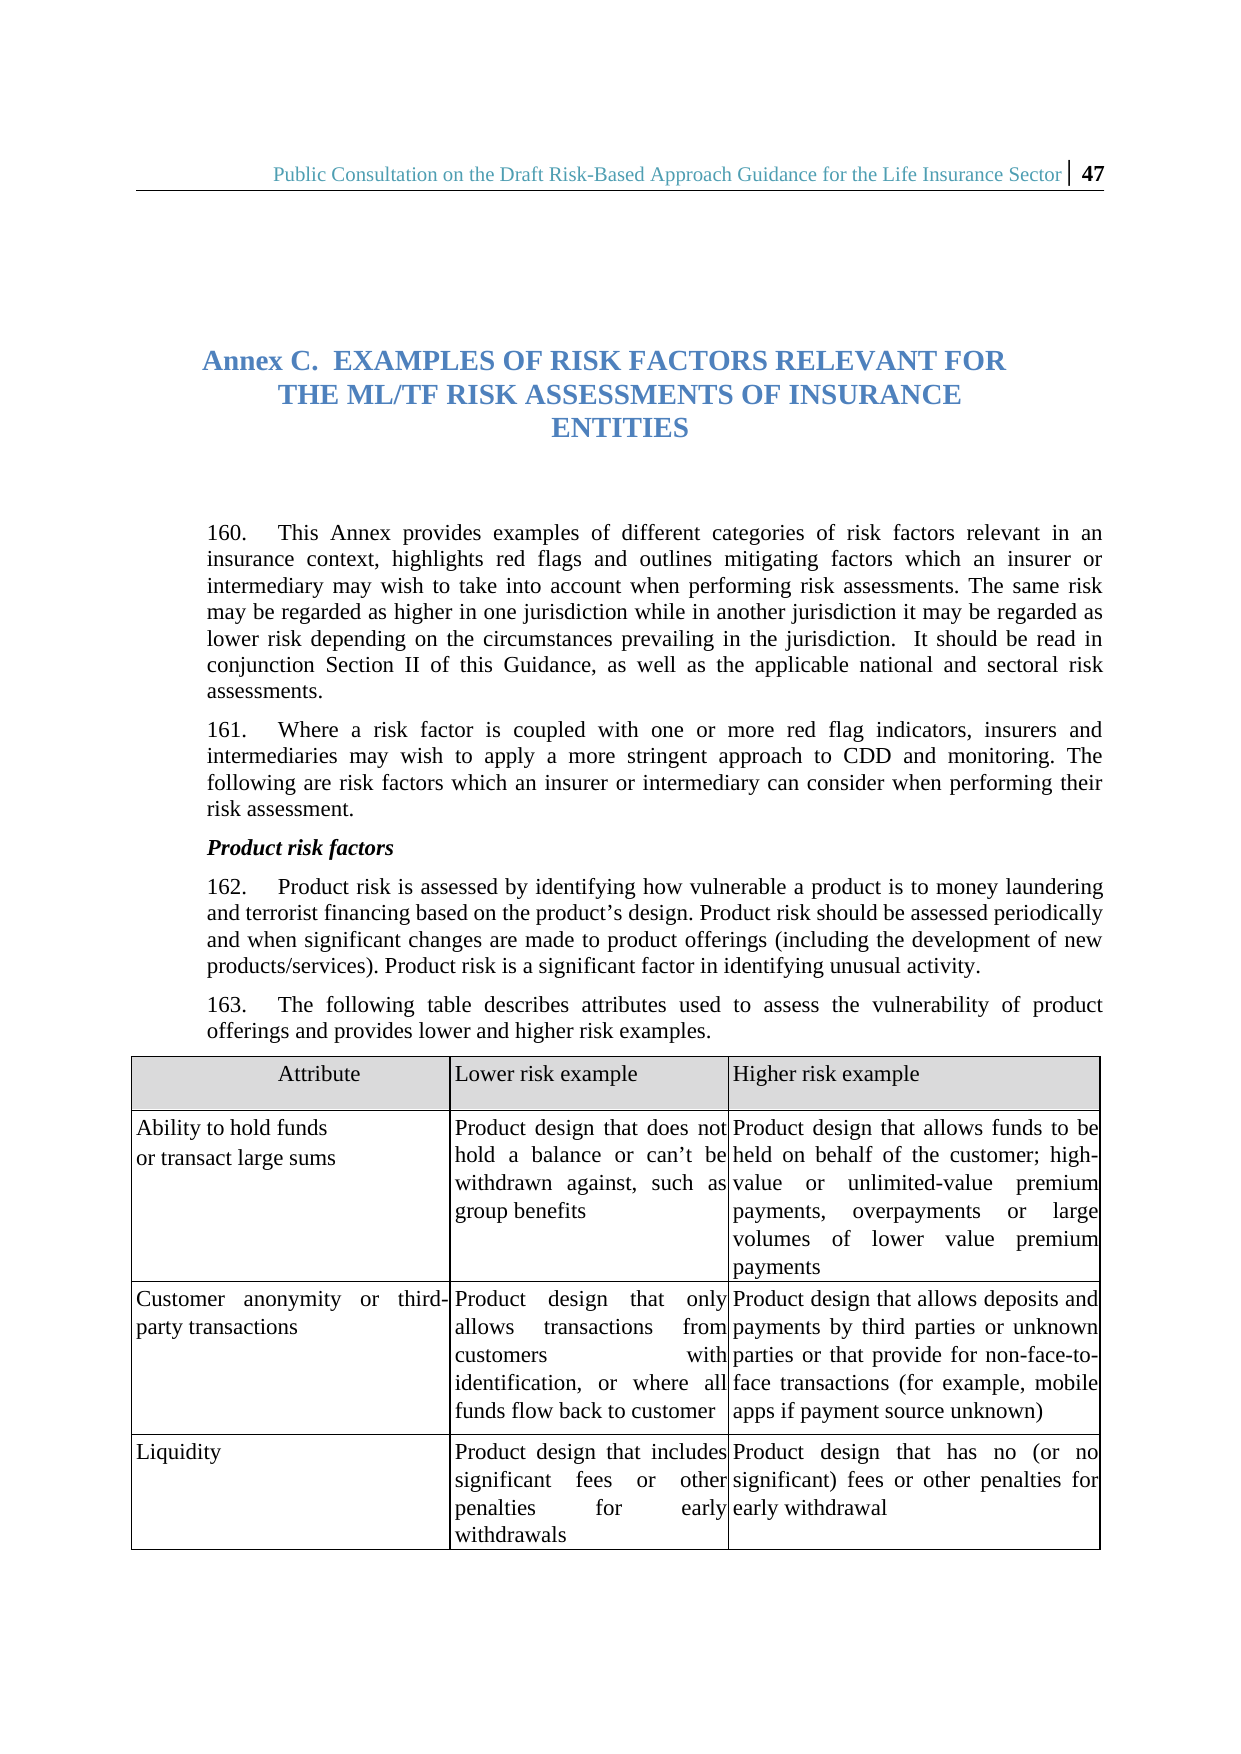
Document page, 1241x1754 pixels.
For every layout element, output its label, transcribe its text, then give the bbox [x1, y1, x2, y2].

table_cell Product design that includes significant fees or other penalties for early withdrawals [451, 1435, 728, 1549]
text Product risk factors [207, 834, 1033, 860]
subtitle EXAMPLES OF RISK FACTORS RELEVANT FOR THE ML/TF RISK ASSESSMENTS OF INSURANCE ENTITIES [207, 343, 1033, 444]
text Where a risk factor is coupled with one or more red flag indicators, insurers and intermediaries may wish to apply a more stringent approach to CDD and monitoring. The following are risk factors which an insurer or intermediary can consider when performing their risk assessment. [207, 716, 1104, 822]
table_cell Product design that has no (or no significant) fees or other penalties for early withdrawal [729, 1435, 1099, 1549]
table_cell Customer anonymity or third-party transactions [132, 1282, 449, 1434]
text Product risk is assessed by identifying how vulnerable a product is to money laundering and terrorist financing based on the product’s design. Product risk should be assessed periodically and when significant changes are made to product offerings (including the development of new products/services). Product risk is a significant factor in identifying unusual activity. [207, 873, 1104, 978]
table_header Attribute [132, 1057, 449, 1109]
table_cell Product design that does not hold a balance or can’t be withdrawn against, such as group benefits [451, 1111, 728, 1281]
table_cell Ability to hold funds or transact large sums [132, 1111, 449, 1281]
text The following table describes attributes used to assess the vulnerability of product offerings and provides lower and higher risk examples. [207, 991, 1104, 1043]
table_cell Product design that allows funds to be held on behalf of the customer; high-value or unlimited-value premium payments, overpayments or large volumes of lower value premium payments [729, 1111, 1099, 1281]
table_cell Liquidity [132, 1435, 449, 1549]
table_cell Product design that only allows transactions from customers with identification, or where all funds flow back to customer [451, 1282, 728, 1434]
table_header Higher risk example [729, 1057, 1099, 1109]
table_header Lower risk example [451, 1057, 728, 1109]
text This Annex provides examples of different categories of risk factors relevant in an insurance context, highlights red flags and outlines mitigating factors which an insurer or intermediary may wish to take into account when performing risk assessments. The same risk may be regarded as higher in one jurisdiction while in another jurisdiction it may be regarded as lower risk depending on the circumstances prevailing in the jurisdiction. It should be read in conjunction Section II of this Guidance, as well as the applicable national and sectoral risk assessments. [207, 519, 1104, 704]
table_cell Product design that allows deposits and payments by third parties or unknown parties or that provide for non-face-to-face transactions (for example, mobile apps if payment source unknown) [729, 1282, 1099, 1434]
